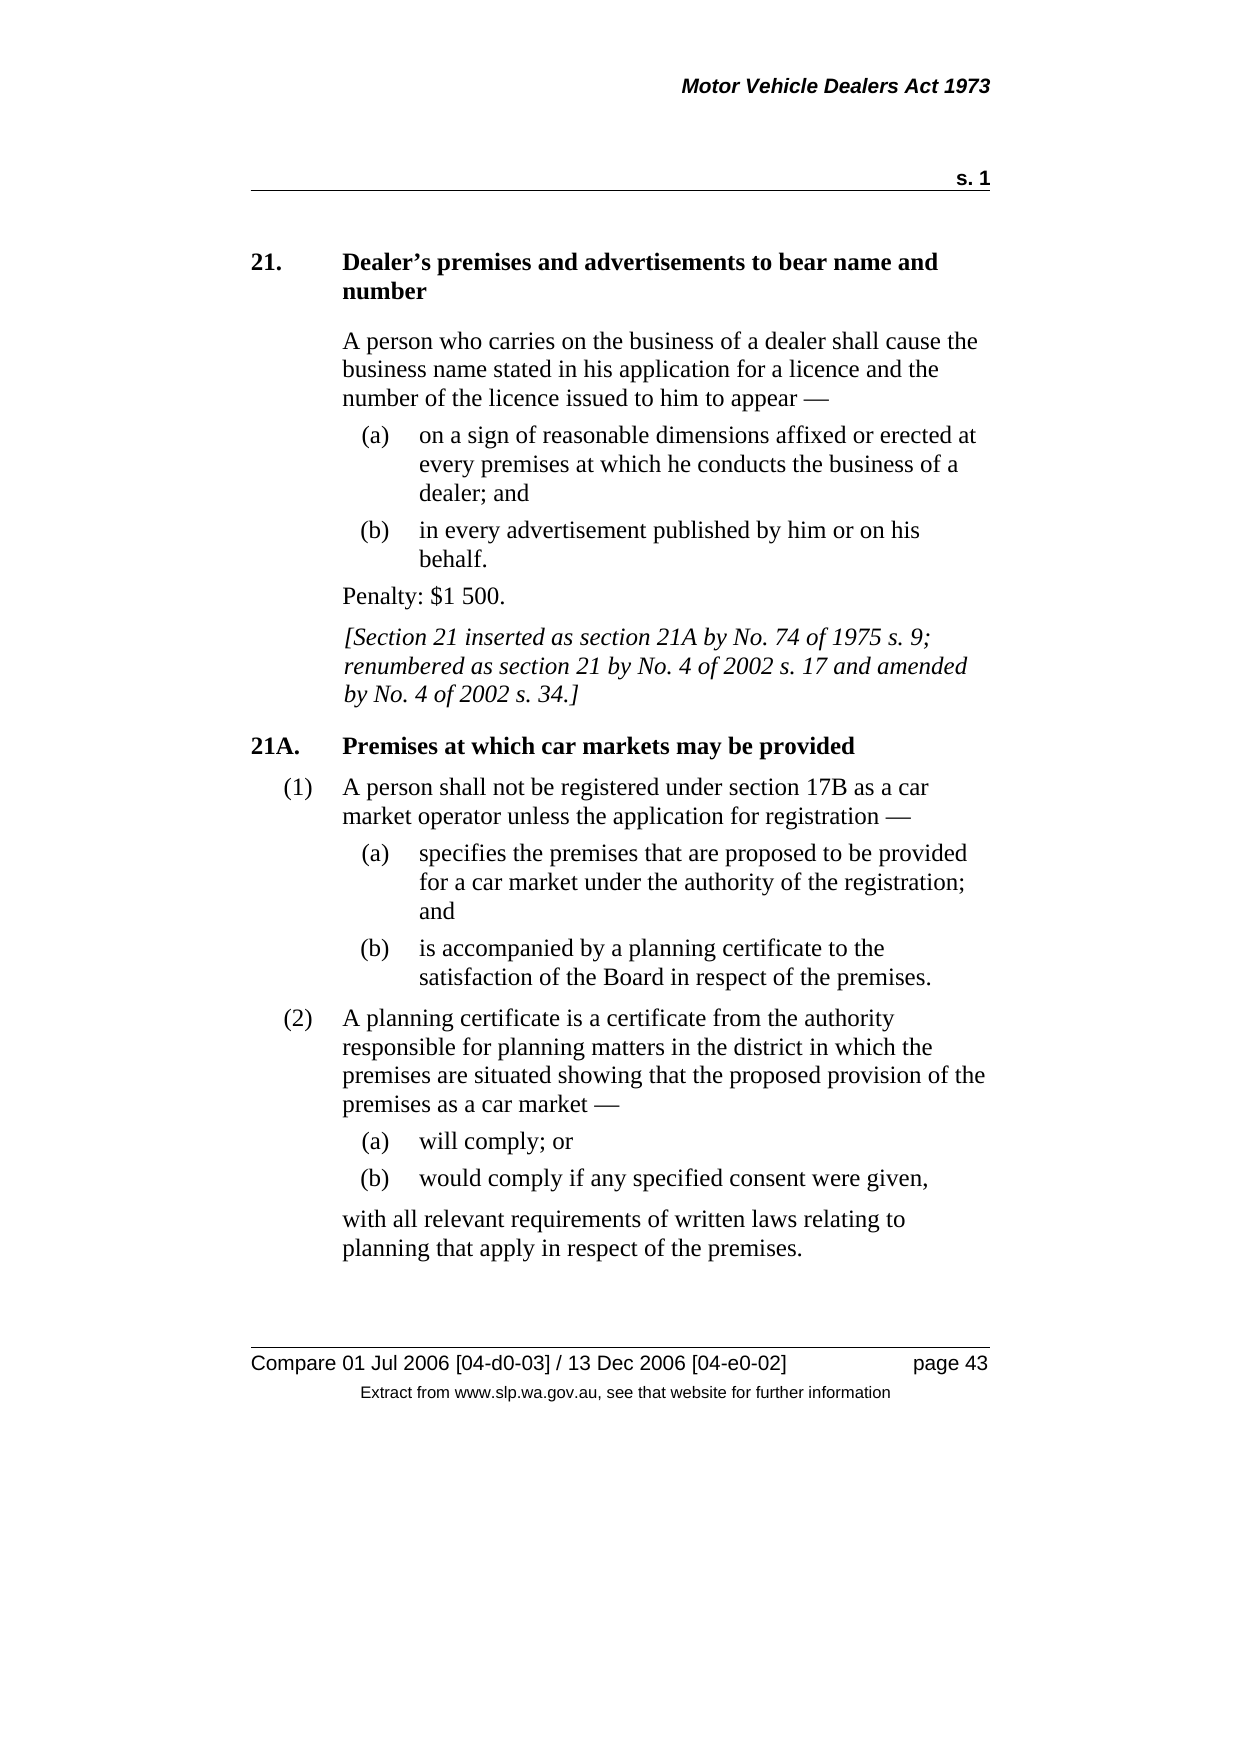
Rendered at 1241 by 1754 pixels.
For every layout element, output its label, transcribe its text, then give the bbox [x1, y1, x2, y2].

subtitle 21A. Premises at which car markets may be provided [251, 731, 990, 760]
text Penalty: $1 500. [251, 581, 990, 609]
text (b) is accompanied by a planning certificate to the satisfaction of the Board in respect of the premises. [251, 933, 990, 990]
text (a) on a sign of reasonable dimensions affixed or erected at every premises at which he conducts the business of a dealer; and [251, 420, 990, 507]
text (a) specifies the premises that are proposed to be provided for a car market under the authority of the registration; and [251, 838, 990, 924]
text (a) will comply; or [251, 1126, 990, 1155]
text (2) A planning certificate is a certificate from the authority responsible for planning matters in the district in which the premises are situated showing that the proposed provision of the premises as a car market — [251, 1003, 990, 1118]
text A person who carries on the business of a dealer shall cause the business name stated in his application for a licence and the number of the licence issued to him to appear — [251, 326, 990, 412]
text with all relevant requirements of written laws relating to planning that apply in respect of the premises. [251, 1204, 990, 1262]
subtitle 21. Dealer’s premises and advertisements to bear name and number [251, 247, 990, 305]
text (b) would comply if any specified consent were given, [251, 1163, 990, 1192]
text [Section 21 inserted as section 21A by No. 74 of 1975 s. 9; renumbered as section 21 by No. 4 of 2002 s. 17 and amended by No. 4 of 2002 s. 34.] [251, 622, 990, 708]
text (b) in every advertisement published by him or on his behalf. [251, 515, 990, 572]
text (1) A person shall not be registered under section 17B as a car market operator unless the application for registration — [251, 772, 990, 830]
